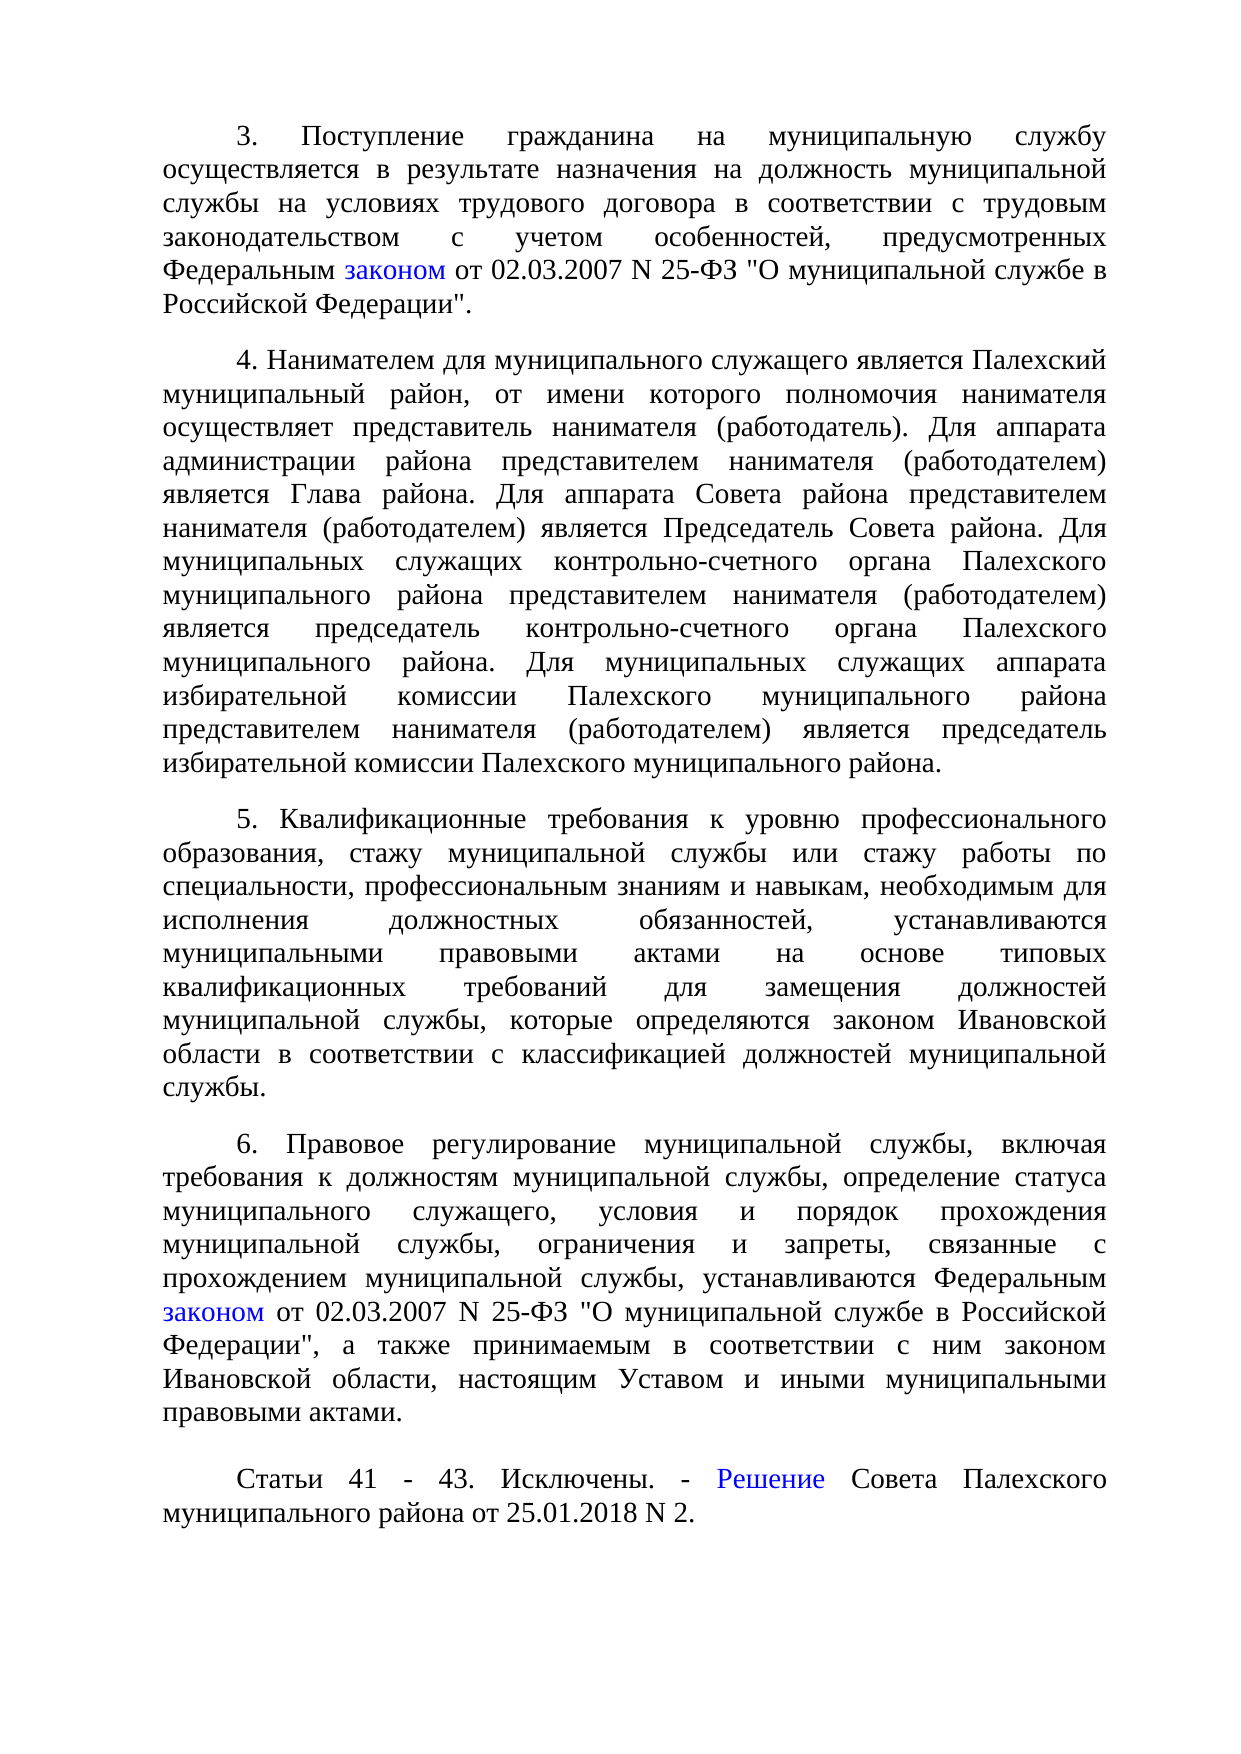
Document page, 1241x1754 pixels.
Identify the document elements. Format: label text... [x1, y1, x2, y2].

text 3. Поступление гражданина на муниципальную службу осуществляется в результате назначения на должность муниципальной службы на условиях трудового договора в соответствии с трудовым законодательством с учетом особенностей, предусмотренных Федеральным законом от 02.03.2007 N 25-ФЗ "О муниципальной службе в Российской Федерации". [162, 118, 1107, 319]
text Статьи 41 - 43. Исключены. - Решение Совета Палехского муниципального района от 25.01.2018 N 2. [162, 1461, 1107, 1528]
text 5. Квалификационные требования к уровню профессионального образования, стажу муниципальной службы или стажу работы по специальности, профессиональным знаниям и навыкам, необходимым для исполнения должностных обязанностей, устанавливаются муниципальными правовыми актами на основе типовых квалификационных требований для замещения должностей муниципальной службы, которые определяются законом Ивановской области в соответствии с классификацией должностей муниципальной службы. [162, 801, 1107, 1103]
text 6. Правовое регулирование муниципальной службы, включая требования к должностям муниципальной службы, определение статуса муниципального служащего, условия и порядок прохождения муниципальной службы, ограничения и запреты, связанные с прохождением муниципальной службы, устанавливаются Федеральным законом от 02.03.2007 N 25-ФЗ "О муниципальной службе в Российской Федерации", а также принимаемым в соответствии с ним законом Ивановской области, настоящим Уставом и иными муниципальными правовыми актами. [162, 1126, 1107, 1428]
text 4. Нанимателем для муниципального служащего является Палехский муниципальный район, от имени которого полномочия нанимателя осуществляет представитель нанимателя (работодатель). Для аппарата администрации района представителем нанимателя (работодателем) является Глава района. Для аппарата Совета района представителем нанимателя (работодателем) является Председатель Совета района. Для муниципальных служащих контрольно-счетного органа Палехского муниципального района представителем нанимателя (работодателем) является председатель контрольно-счетного органа Палехского муниципального района. Для муниципальных служащих аппарата избирательной комиссии Палехского муниципального района представителем нанимателя (работодателем) является председатель избирательной комиссии Палехского муниципального района. [162, 342, 1107, 778]
